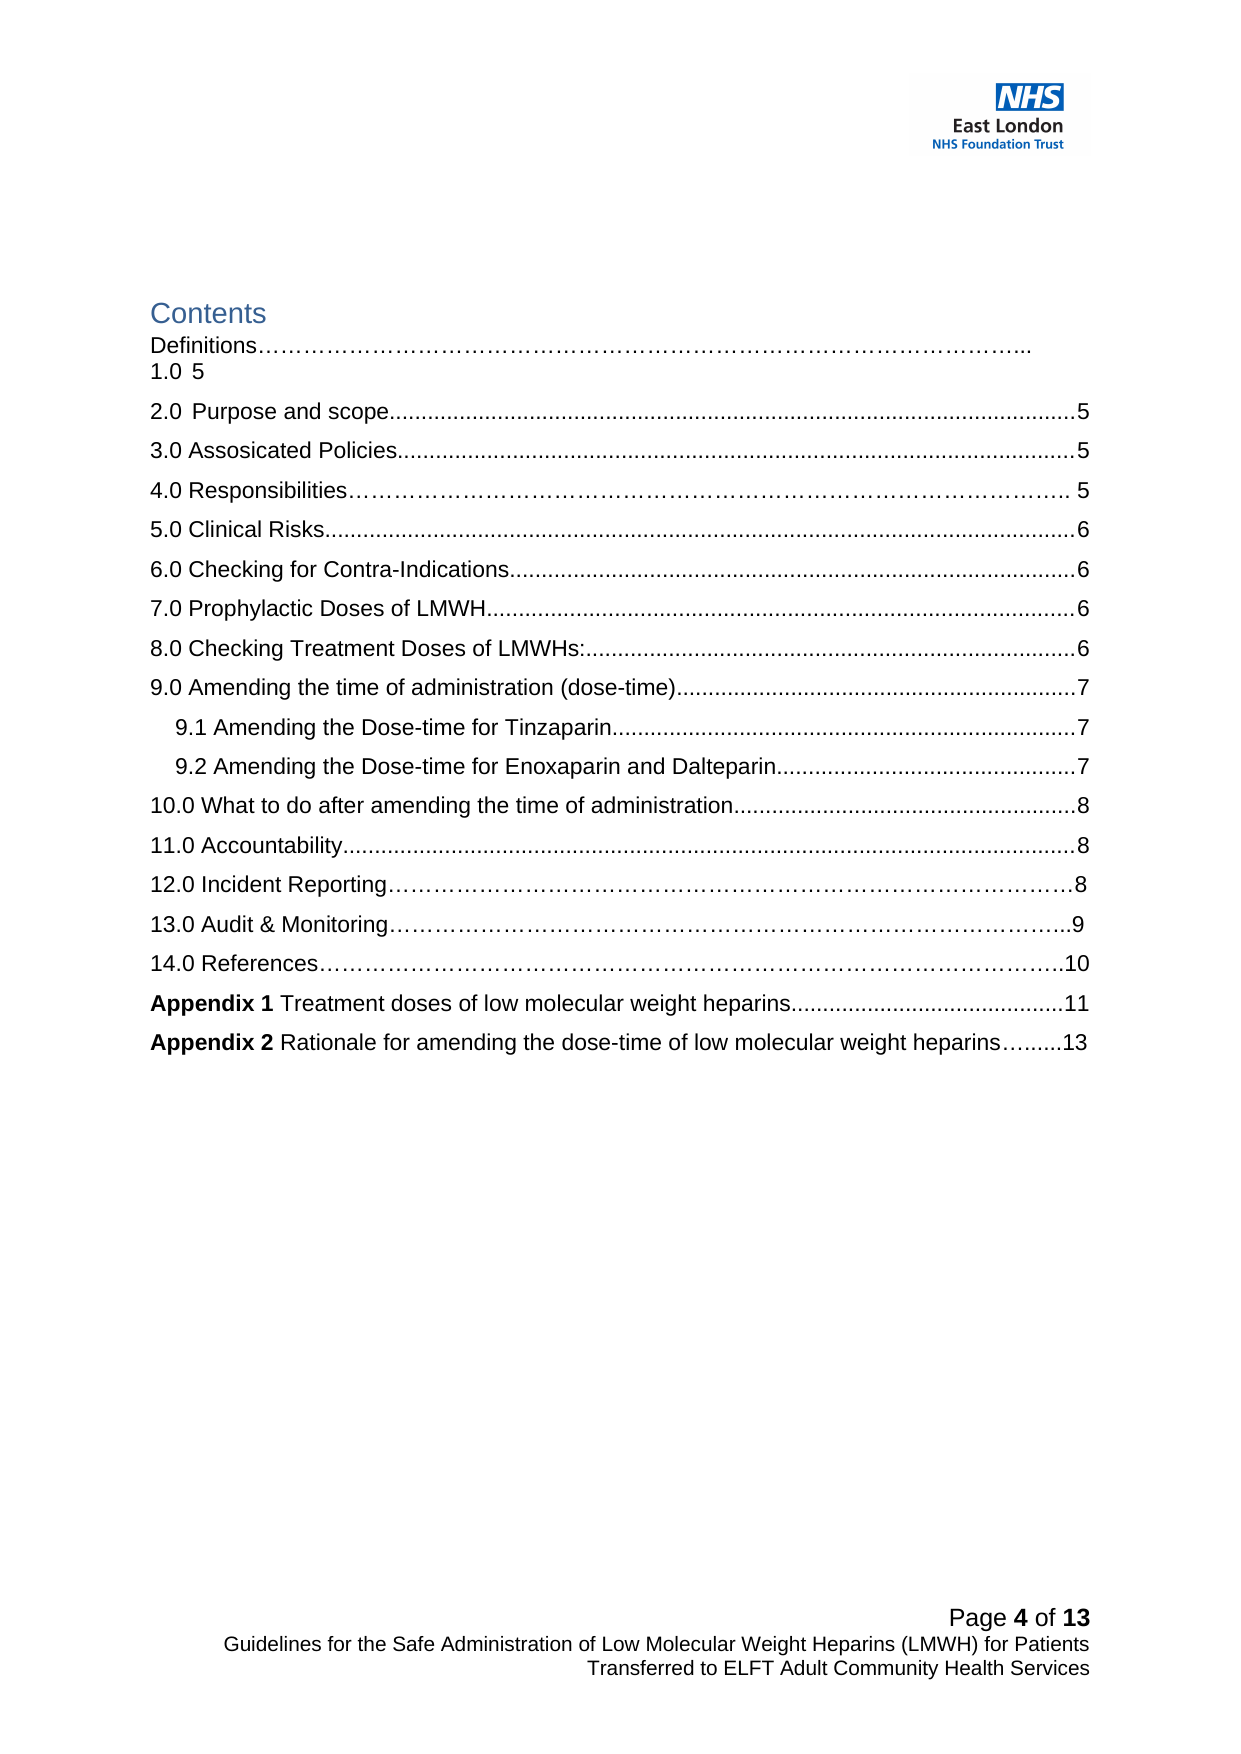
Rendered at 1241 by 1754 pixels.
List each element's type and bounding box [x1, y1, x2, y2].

picture [909, 73, 1091, 156]
